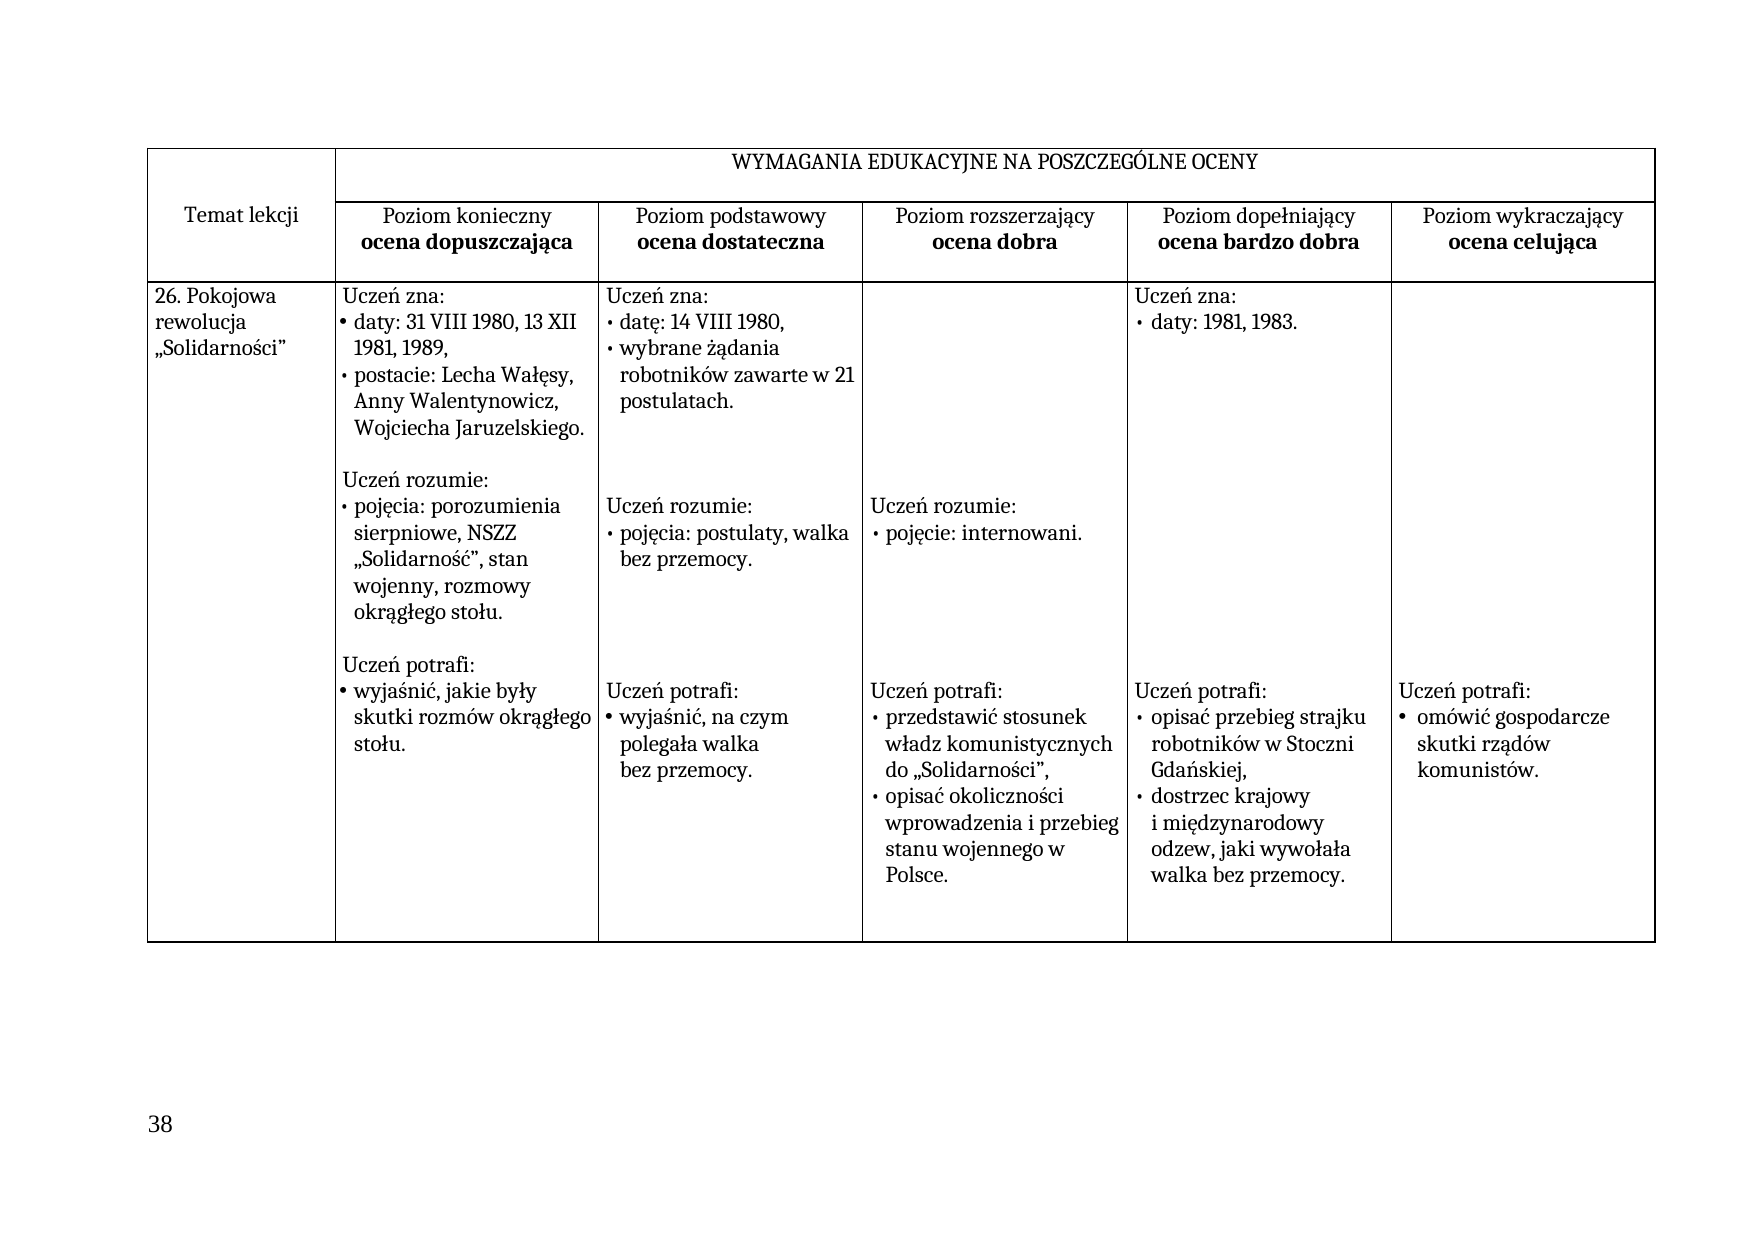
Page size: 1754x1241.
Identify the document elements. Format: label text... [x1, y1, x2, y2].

table_cell Uczeń rozumie: pojęcie: internowani. Uczeń potrafi: przedstawić stosunek władz komunistycznych do „Solidarności”, opisać okoliczności wprowadzenia i przebieg stanu wojennego w Polsce. [863, 283, 1127, 941]
table_header Temat lekcji [148, 149, 335, 281]
table_cell Poziom wykraczający ocena celująca [1392, 203, 1654, 281]
table_cell Poziom rozszerzający ocena dobra [863, 203, 1127, 281]
table_cell Poziom podstawowy ocena dostateczna [599, 203, 862, 281]
table_cell Uczeń zna: daty: 31 VIII 1980, 13 XII 1981, 1989, postacie: Lecha Wałęsy, Anny Walentynowicz, Wojciecha Jaruzelskiego. Uczeń rozumie: pojęcia: porozumienia sierpniowe, NSZZ „Solidarność”, stan wojenny, rozmowy okrągłego stołu. Uczeń potrafi: wyjaśnić, jakie były skutki rozmów okrągłego stołu. [336, 283, 598, 941]
table_cell Uczeń potrafi: omówić gospodarcze skutki rządów komunistów. [1392, 283, 1654, 941]
table_cell Uczeń zna: daty: 1981, 1983. Uczeń potrafi: opisać przebieg strajku robotników w Stoczni Gdańskiej, dostrzec krajowy i międzynarodowy odzew, jaki wywołała walka bez przemocy. [1128, 283, 1391, 941]
table_cell Poziom dopełniający ocena bardzo dobra [1128, 203, 1391, 281]
table_header WYMAGANIA EDUKACYJNE NA POSZCZEGÓLNE OCENY [336, 149, 1654, 201]
table_cell Uczeń zna: datę: 14 VIII 1980, wybrane żądania robotników zawarte w 21 postulatach. Uczeń rozumie: pojęcia: postulaty, walka bez przemocy. Uczeń potrafi: wyjaśnić, na czym polegała walka bez przemocy. [599, 283, 862, 941]
table_cell Poziom konieczny ocena dopuszczająca [336, 203, 598, 281]
table_cell 26. Pokojowa rewolucja „Solidarności” [148, 283, 335, 941]
